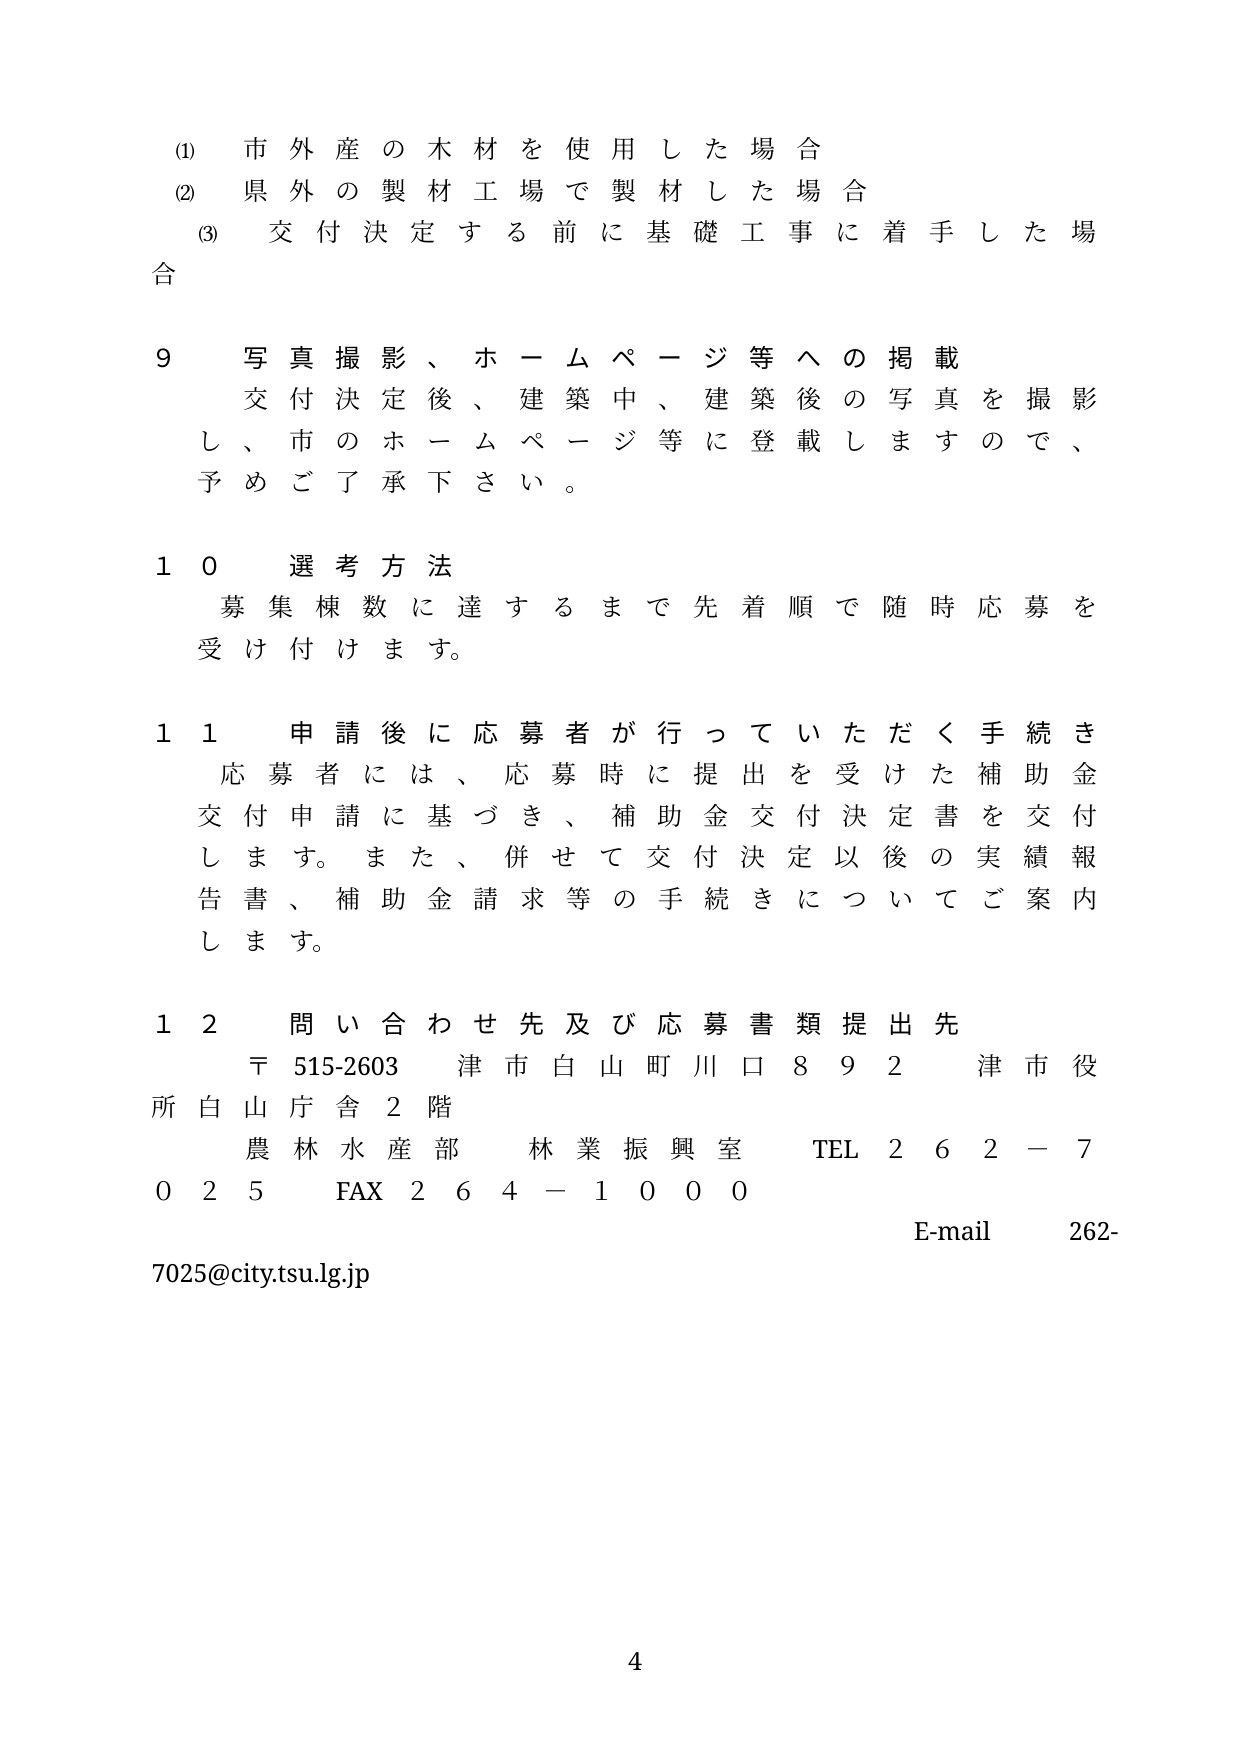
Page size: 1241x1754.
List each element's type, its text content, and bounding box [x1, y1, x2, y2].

text 交付決定後、建築中、建築後の写真を撮影し、市のホームページ等に登載しますので、予めご了承下さい。 [151, 377, 1118, 502]
text 農林水産部 林業振興室 TEL ２６２－７０２５ FAX ２６４－１０００ [151, 1127, 1118, 1210]
text ９ 写真撮影、ホームページ等への掲載 [151, 335, 1118, 377]
text 〒515-2603 津市白山町川口８９２ 津市役所白山庁舎２階 [151, 1044, 1118, 1127]
text １２ 問い合わせ先及び応募書類提出先 [151, 1002, 1118, 1044]
text 募集棟数に達するまで先着順で随時応募を受け付けます。 [174, 585, 1118, 669]
text 応募者には、応募時に提出を受けた補助金交付申請に基づき、補助金交付決定書を交付します。また、併せて交付決定以後の実績報告書、補助金請求等の手続きについてご案内します。 [174, 752, 1118, 960]
text ⑴ 市外産の木材を使用した場合 [173, 127, 1118, 169]
text ⑶ 交付決定する前に基礎工事に着手した場合 [151, 210, 1118, 294]
text ⑵ 県外の製材工場で製材した場合 [173, 169, 1118, 210]
text １１ 申請後に応募者が行っていただく手続き [151, 710, 1118, 752]
text １０ 選考方法 [151, 544, 1118, 585]
text E-mail 262-7025@city.tsu.lg.jp [151, 1210, 1118, 1294]
